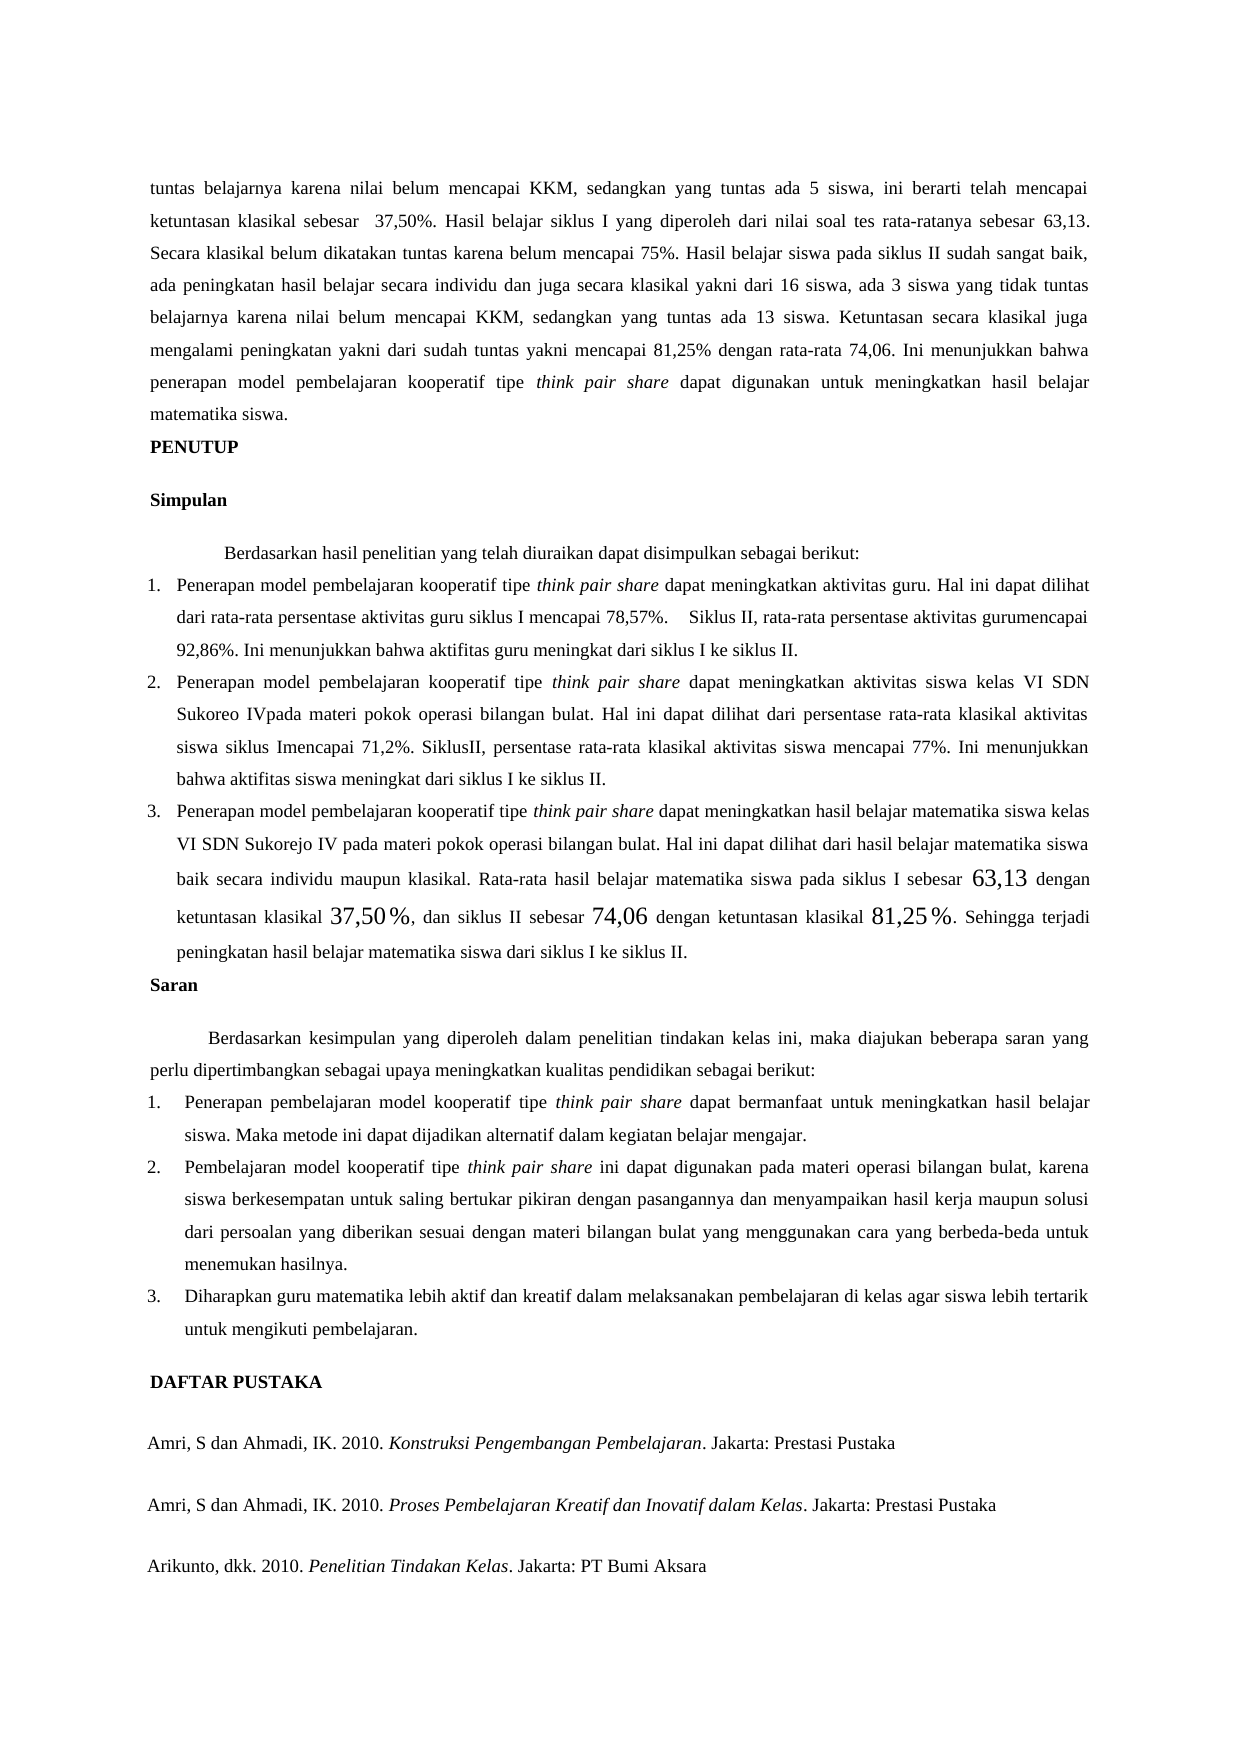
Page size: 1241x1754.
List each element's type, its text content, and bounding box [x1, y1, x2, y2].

list Berdasarkan kesimpulan yang diperoleh dalam penelitian tindakan kelas ini, maka diajukan beberapa saran yang perlu dipertimbangkan sebagai upaya meningkatkan kualitas pendidikan sebagai berikut: [150, 1027, 1090, 1081]
list Penerapan model pembelajaran kooperatif tipe think pair share dapat meningkatkan hasil belajar matematika siswa kelas VI SDN Sukorejo IV pada materi pokok operasi bilangan bulat. Hal ini dapat dilihat dari hasil belajar matematika siswa baik secara individu maupun klasikal. Rata-rata hasil belajar matematika siswa pada siklus I sebesar dengan ketuntasan klasikal , dan siklus II sebesar dengan ketuntasan klasikal . Sehingga terjadi peningkatan hasil belajar matematika siswa dari siklus I ke siklus II. [147, 800, 1090, 963]
text Arikunto, dkk. 2010. Penelitian Tindakan Kelas. Jakarta: PT Bumi Aksara [147, 1555, 1090, 1577]
text PENUTUP [150, 436, 1090, 457]
list Penerapan model pembelajaran kooperatif tipe think pair share dapat meningkatkan aktivitas siswa kelas VI SDN Sukoreo IVpada materi pokok operasi bilangan bulat. Hal ini dapat dilihat dari persentase rata-rata klasikal aktivitas siswa siklus Imencapai 71,2%. SiklusII, persentase rata-rata klasikal aktivitas siswa mencapai 77%. Ini menunjukkan bahwa aktifitas siswa meningkat dari siklus I ke siklus II. [147, 671, 1090, 789]
text DAFTAR PUSTAKA [150, 1371, 1090, 1392]
list Berdasarkan hasil penelitian yang telah diuraikan dapat disimpulkan sebagai berikut: [150, 542, 1090, 563]
text Simpulan [150, 489, 1090, 510]
text Amri, S dan Ahmadi, IK. 2010. Konstruksi Pengembangan Pembelajaran. Jakarta: Prestasi Pustaka [147, 1432, 1090, 1454]
list Pembelajaran model kooperatif tipe think pair share ini dapat digunakan pada materi operasi bilangan bulat, karena siswa berkesempatan untuk saling bertukar pikiran dengan pasangannya dan menyampaikan hasil kerja maupun solusi dari persoalan yang diberikan sesuai dengan materi bilangan bulat yang menggunakan cara yang berbeda-beda untuk menemukan hasilnya. [147, 1156, 1090, 1274]
text Saran [150, 974, 1090, 995]
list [150, 177, 1090, 425]
text Amri, S dan Ahmadi, IK. 2010. Proses Pembelajaran Kreatif dan Inovatif dalam Kelas. Jakarta: Prestasi Pustaka [147, 1493, 1090, 1515]
list Diharapkan guru matematika lebih aktif dan kreatif dalam melaksanakan pembelajaran di kelas agar siswa lebih tertarik untuk mengikuti pembelajaran. [147, 1285, 1090, 1339]
list Penerapan pembelajaran model kooperatif tipe think pair share dapat bermanfaat untuk meningkatkan hasil belajar siswa. Maka metode ini dapat dijadikan alternatif dalam kegiatan belajar mengajar. [147, 1091, 1090, 1145]
list Penerapan model pembelajaran kooperatif tipe think pair share dapat meningkatkan aktivitas guru. Hal ini dapat dilihat dari rata-rata persentase aktivitas guru siklus I mencapai 78,57%. Siklus II, rata-rata persentase aktivitas gurumencapai 92,86%. Ini menunjukkan bahwa aktifitas guru meningkat dari siklus I ke siklus II. [147, 574, 1090, 660]
